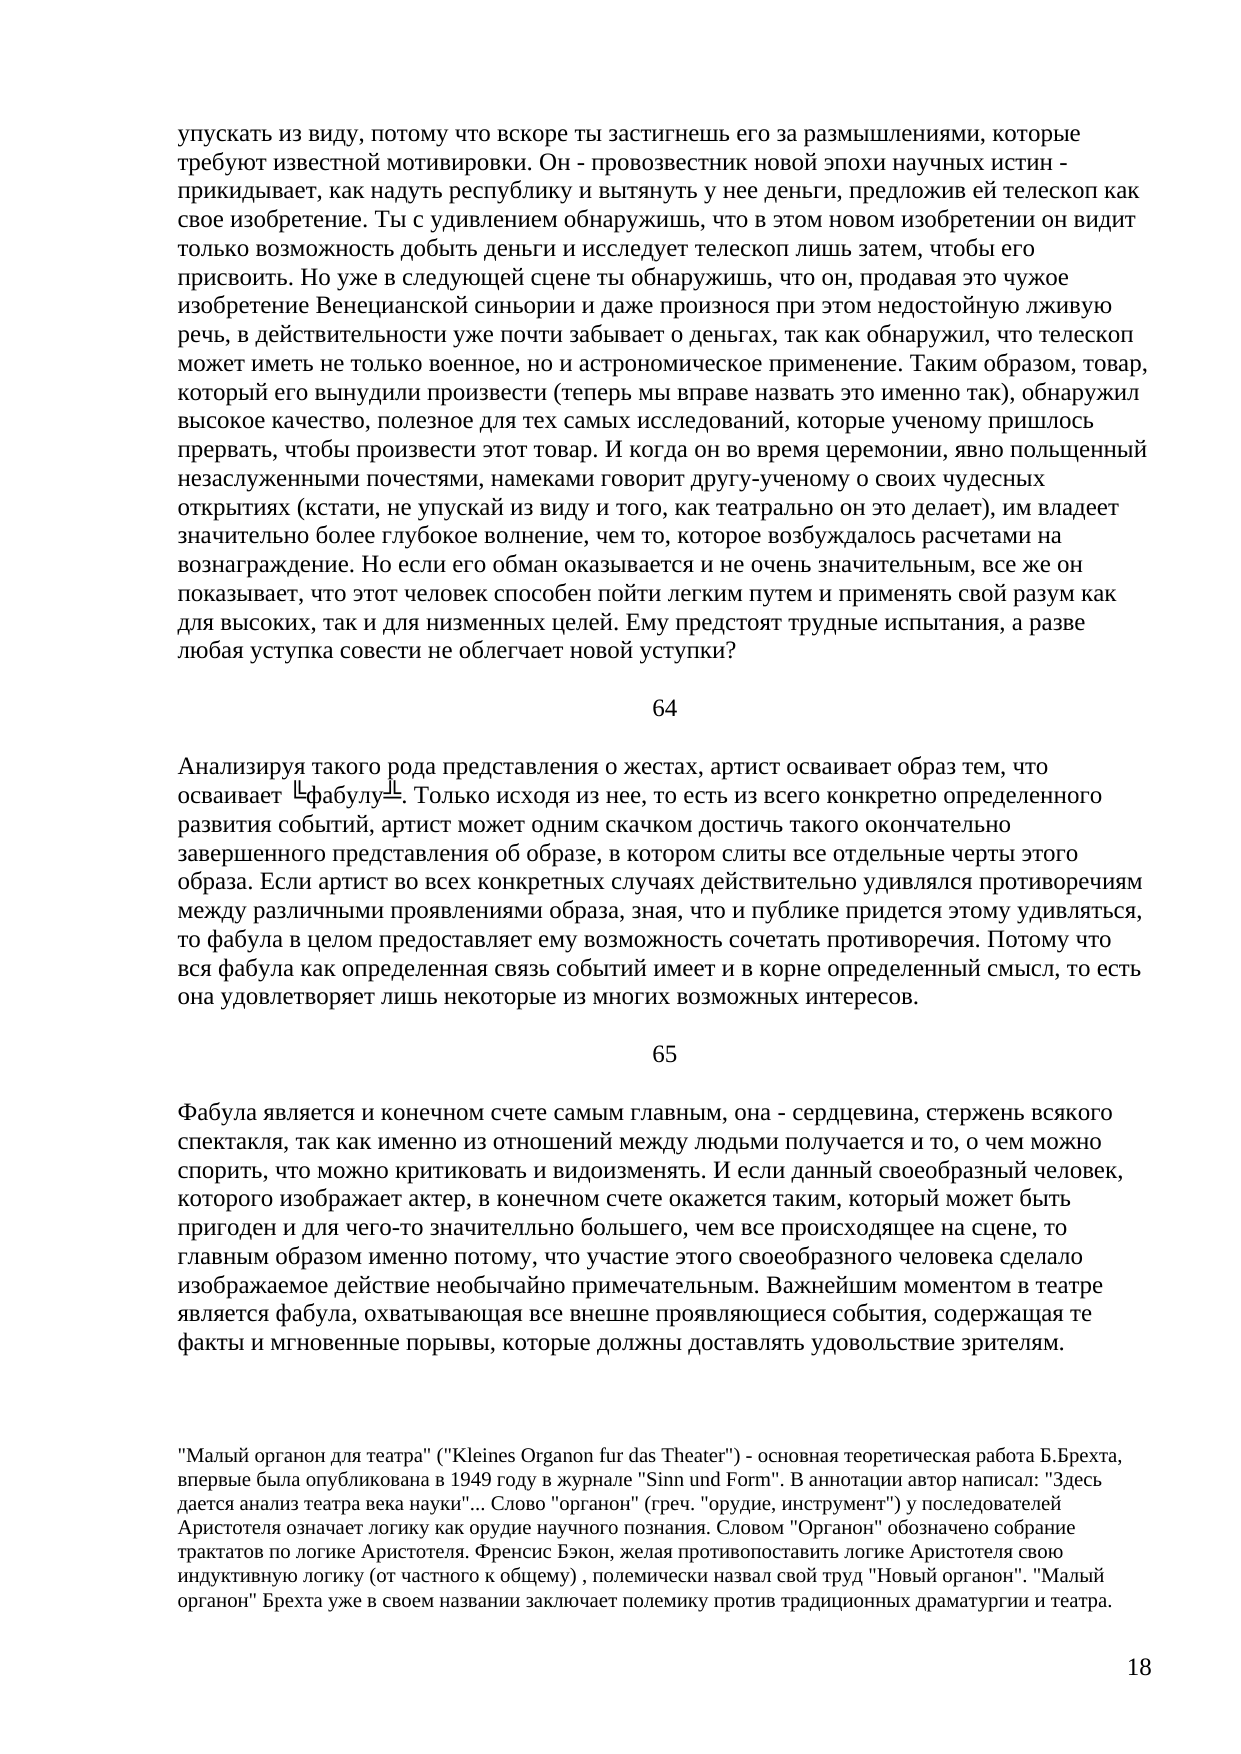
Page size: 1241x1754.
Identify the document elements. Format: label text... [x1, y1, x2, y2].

text 65 [177, 1039, 1152, 1068]
text "Малый органон для театра" ("Kleines Organon fur das Theater") - основная теоретическая работа Б.Брехта, впервые была опубликована в 1949 году в журнале "Sinn und Form". В аннотации автор написал: "Здесь дается анализ театра века науки"... Слово "органон" (греч. "орудие, инструмент") у последователей Аристотеля означает логику как орудие научного познания. Словом "Органон" обозначено собрание трактатов по логике Аристотеля. Френсис Бэкон, желая противопоставить логике Аристотеля свою индуктивную логику (от частного к общему) , полемически назвал свой труд "Новый органон". "Малый органон" Брехта уже в своем названии заключает полемику против традиционных драматургии и театра. [177, 1443, 1152, 1612]
text 64 [177, 693, 1152, 722]
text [177, 118, 1152, 664]
text Анализируя такого рода представления о жестах, артист осваивает образ тем, что осваивает ╚фабулу╩. Только исходя из нее, то есть из всего конкретно определенного развития событий, артист может одним скачком достичь такого окончательно завершенного представления об образе, в котором слиты все отдельные черты этого образа. Если артист во всех конкретных случаях действительно удивлялся противоречиям между различными проявлениями образа, зная, что и публике придется этому удивляться, то фабула в целом предоставляет ему возможность сочетать противоречия. Потому что вся фабула как определенная связь событий имеет и в корне определенный смысл, то есть она удовлетворяет лишь некоторые из многих возможных интересов. [177, 751, 1152, 1010]
text Фабула является и конечном счете самым главным, она - сердцевина, стержень всякого спектакля, так как именно из отношений между людьми получается и то, о чем можно спорить, что можно критиковать и видоизменять. И если данный своеобразный человек, которого изображает актер, в конечном счете окажется таким, который может быть пригоден и для чего-то значителльно большего, чем все происходящее на сцене, то главным образом именно потому, что участие этого своеобразного человека сделало изображаемое действие необычайно примечательным. Важнейшим моментом в театре является фабула, охватывающая все внешне проявляющиеся события, содержащая те факты и мгновенные порывы, которые должны доставлять удовольствие зрителям. [177, 1097, 1152, 1356]
